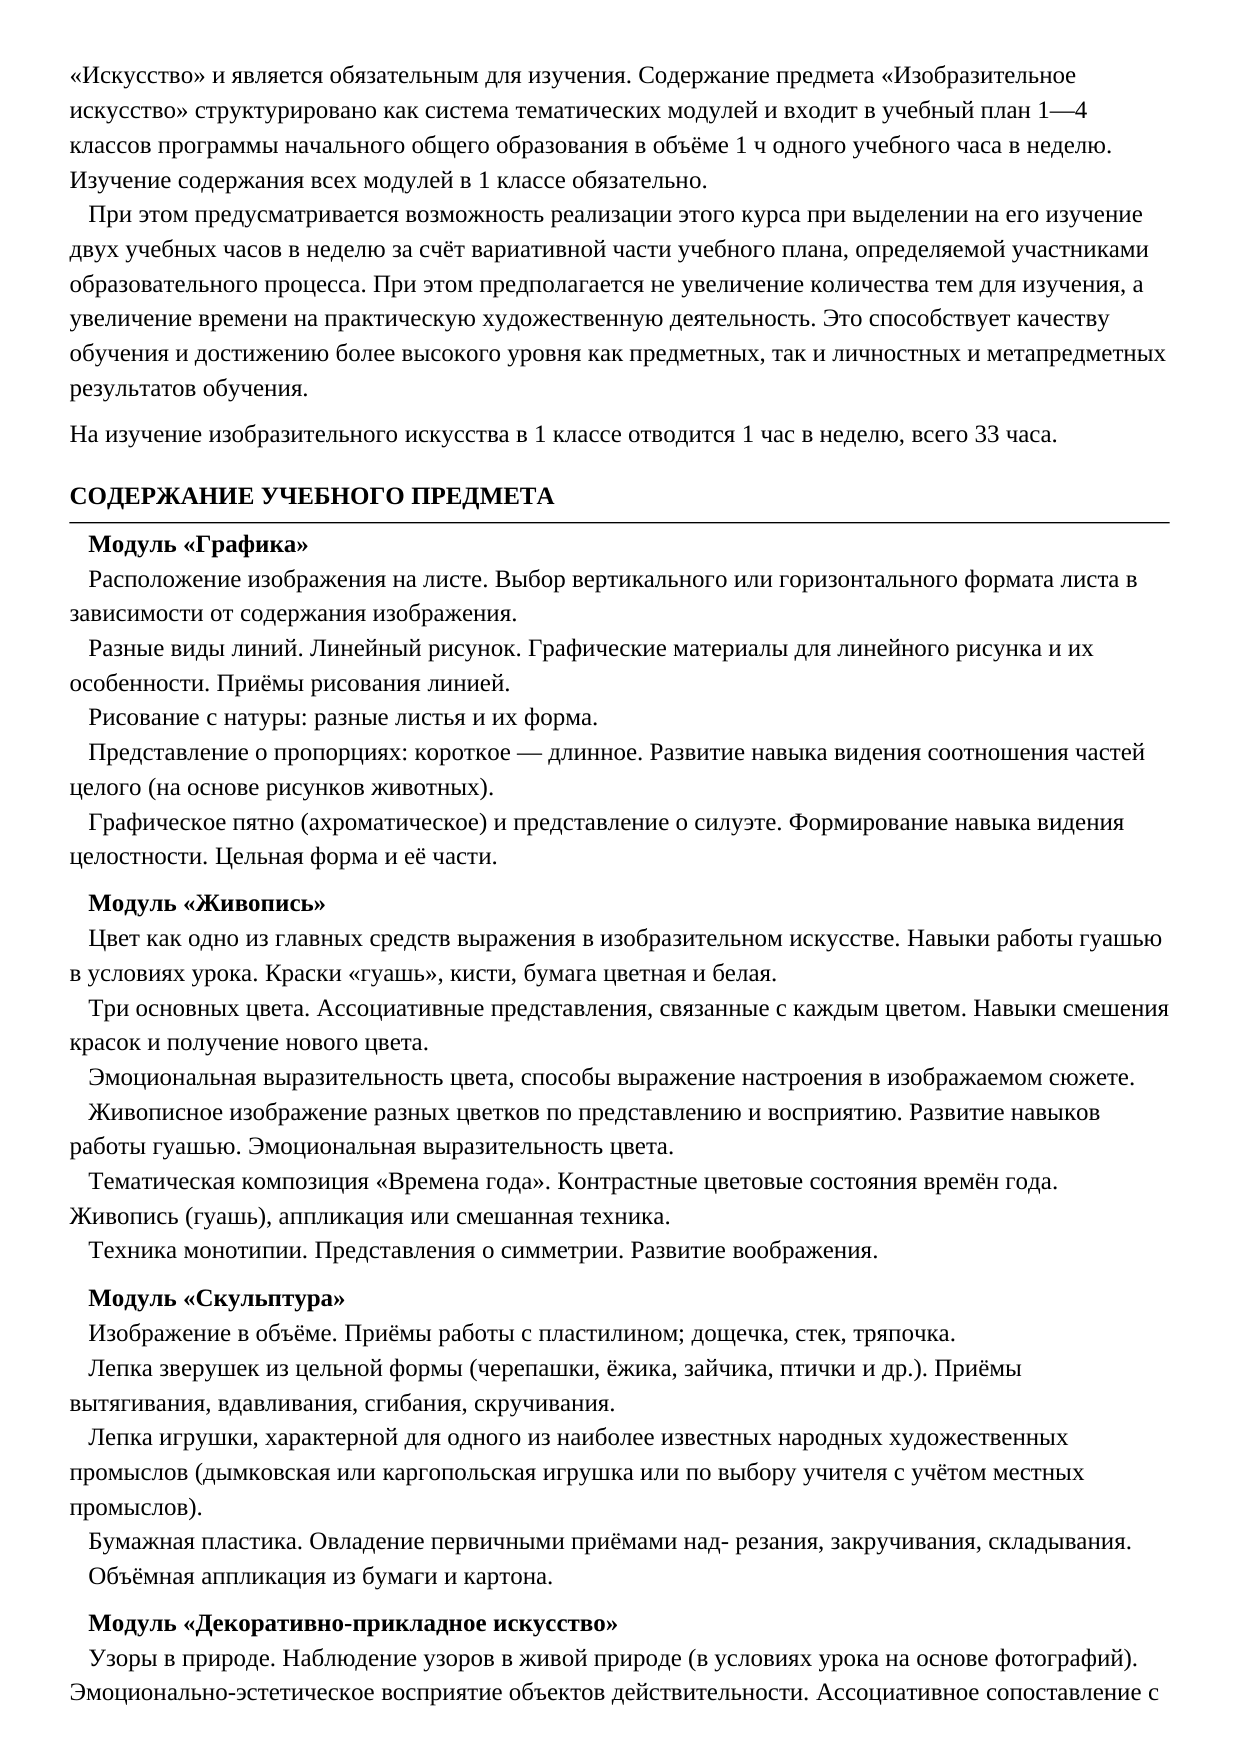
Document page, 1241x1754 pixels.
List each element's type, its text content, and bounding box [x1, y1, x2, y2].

text Представление о пропорциях: короткое — длинное. Развитие навыка видения соотношения частей целого (на основе рисунков животных). [69, 737, 1148, 801]
text На изучение изобразительного искусства в 1 классе отводится 1 час в неделю, всего 33 часа. [69, 419, 1182, 448]
text Графическое пятно (ахроматическое) и представление о силуэте. Формирование навыка видения целостности. Цельная форма и её части. [69, 807, 1128, 870]
text Тематическая композиция «Времена года». Контрастные цветовые состояния времён года. Живопись (гуашь), аппликация или смешанная техника. [69, 1166, 1061, 1229]
text Живописное изображение разных цветков по представлению и восприятию. Развитие навыков работы гуашью. Эмоциональная выразительность цвета. [69, 1097, 1103, 1160]
text Модуль «Скульптура» [88, 1283, 1182, 1312]
text Расположение изображения на листе. Выбор вертикального или горизонтального формата листа в зависимости от содержания изображения. [69, 564, 1141, 627]
text Модуль «Графика» [88, 529, 1182, 557]
text Лепка игрушки, характерной для одного из наиболее известных народных художественных промыслов (дымковская или каргопольская игрушка или по выбору учителя с учётом местных промыслов). [69, 1422, 1182, 1520]
text Техника монотипии. Представления о симметрии. Развитие воображения. [88, 1236, 1182, 1264]
text Три основных цвета. Ассоциативные представления, связанные с каждым цветом. Навыки смешения красок и получение нового цвета. [69, 993, 1172, 1056]
text Лепка зверушек из цельной формы (черепашки, ёжика, зайчика, птички и др.). Приёмы вытягивания, вдавливания, сгибания, скручивания. [69, 1353, 1156, 1416]
text При этом предусматривается возможность реализации этого курса при выделении на его изучение двух учебных часов в неделю за счёт вариативной части учебного плана, определяемой участниками образовательного процесса. При этом предполагается не увеличение количества тем для изучения, а увеличение времени на практическую художественную деятельность. Это способствует качеству обучения и достижению более высокого уровня как предметных, так и личностных и метапредметных результатов обучения. [69, 199, 1169, 402]
text Изображение в объёме. Приёмы работы с пластилином; дощечка, стек, тряпочка. [88, 1318, 1182, 1347]
text Модуль «Живопись» [88, 888, 1182, 917]
text СОДЕРЖАНИЕ УЧЕБНОГО ПРЕДМЕТА [69, 481, 1182, 510]
text «Искусство» и является обязательным для изучения. Содержание предмета «Изобразительное искусство» структурировано как система тематических модулей и входит в учебный план 1—4 классов программы начального общего образования в объёме 1 ч одного учебного часа в неделю. Изучение содержания всех модулей в 1 классе обязательно. [69, 61, 1115, 193]
text Рисование с натуры: разные листья и их форма. [88, 702, 1182, 731]
text Разные виды линий. Линейный рисунок. Графические материалы для линейного рисунка и их особенности. Приёмы рисования линией. [69, 633, 1097, 697]
text Бумажная пластика. Овладение первичными приёмами над- резания, закручивания, складывания. Объёмная аппликация из бумаги и картона. [88, 1526, 1135, 1590]
text Модуль «Декоративно-прикладное искусство» [88, 1608, 1182, 1637]
text Цвет как одно из главных средств выражения в изобразительном искусстве. Навыки работы гуашью в условиях урока. Краски «гуашь», кисти, бумага цветная и белая. [69, 923, 1162, 987]
text Эмоциональная выразительность цвета, способы выражение настроения в изображаемом сюжете. [88, 1062, 1182, 1091]
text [69, 1643, 1159, 1706]
